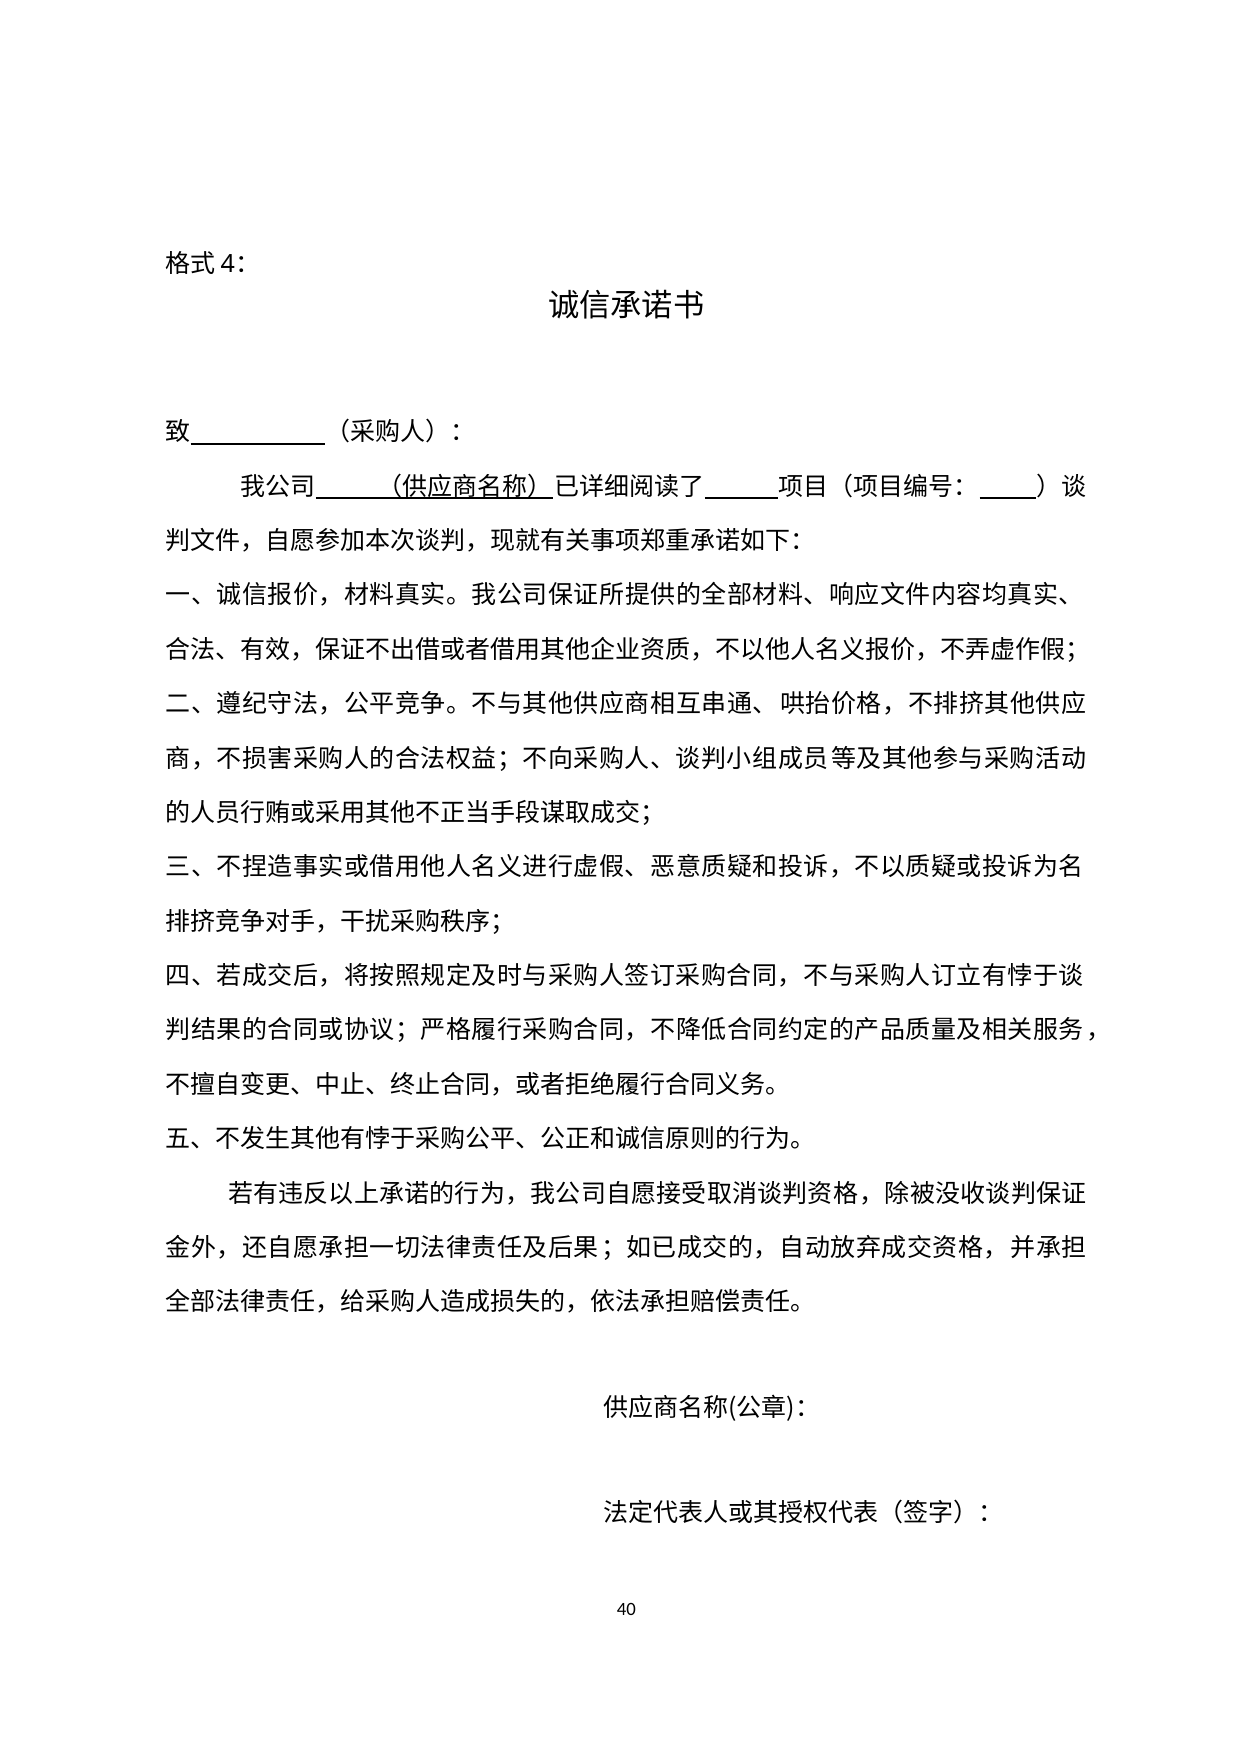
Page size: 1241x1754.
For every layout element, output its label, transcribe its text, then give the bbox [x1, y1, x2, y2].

text 二、遵纪守法，公平竞争。不与其他供应商相互串通、哄抬价格，不排挤其他供应商，不损害采购人的合法权益；不向采购人、谈判小组成员等及其他参与采购活动的人员行贿或采用其他不正当手段谋取成交； [165, 684, 1087, 829]
text 一、诚信报价，材料真实。我公司保证所提供的全部材料、响应文件内容均真实、合法、有效，保证不出借或者借用其他企业资质，不以他人名义报价，不弄虚作假； [165, 575, 1087, 666]
text 五、不发生其他有悖于采购公平、公正和诚信原则的行为。 [165, 1119, 1087, 1155]
text 若有违反以上承诺的行为，我公司自愿接受取消谈判资格，除被没收谈判保证金外，还自愿承担一切法律责任及后果；如已成交的，自动放弃成交资格，并承担全部法律责任，给采购人造成损失的，依法承担赔偿责任。 [165, 1173, 1087, 1318]
text 供应商名称(公章)： [165, 1387, 1087, 1423]
text 法定代表人或其授权代表（签字）： [165, 1493, 1087, 1529]
text 格式4： [165, 244, 1087, 280]
text 三、不捏造事实或借用他人名义进行虚假、恶意质疑和投诉，不以质疑或投诉为名排挤竞争对手，干扰采购秩序； [165, 847, 1087, 937]
text 四、若成交后，将按照规定及时与采购人签订采购合同，不与采购人订立有悖于谈判结果的合同或协议；严格履行采购合同，不降低合同约定的产品质量及相关服务，不擅自变更、中止、终止合同，或者拒绝履行合同义务。 [165, 956, 1087, 1101]
text 诚信承诺书 [165, 280, 1087, 325]
text 我公司 （供应商名称）已详细阅读了 项目（项目编号： ）谈判文件，自愿参加本次谈判，现就有关事项郑重承诺如下： [165, 466, 1087, 557]
text 致 （采购人）： [165, 412, 1087, 448]
